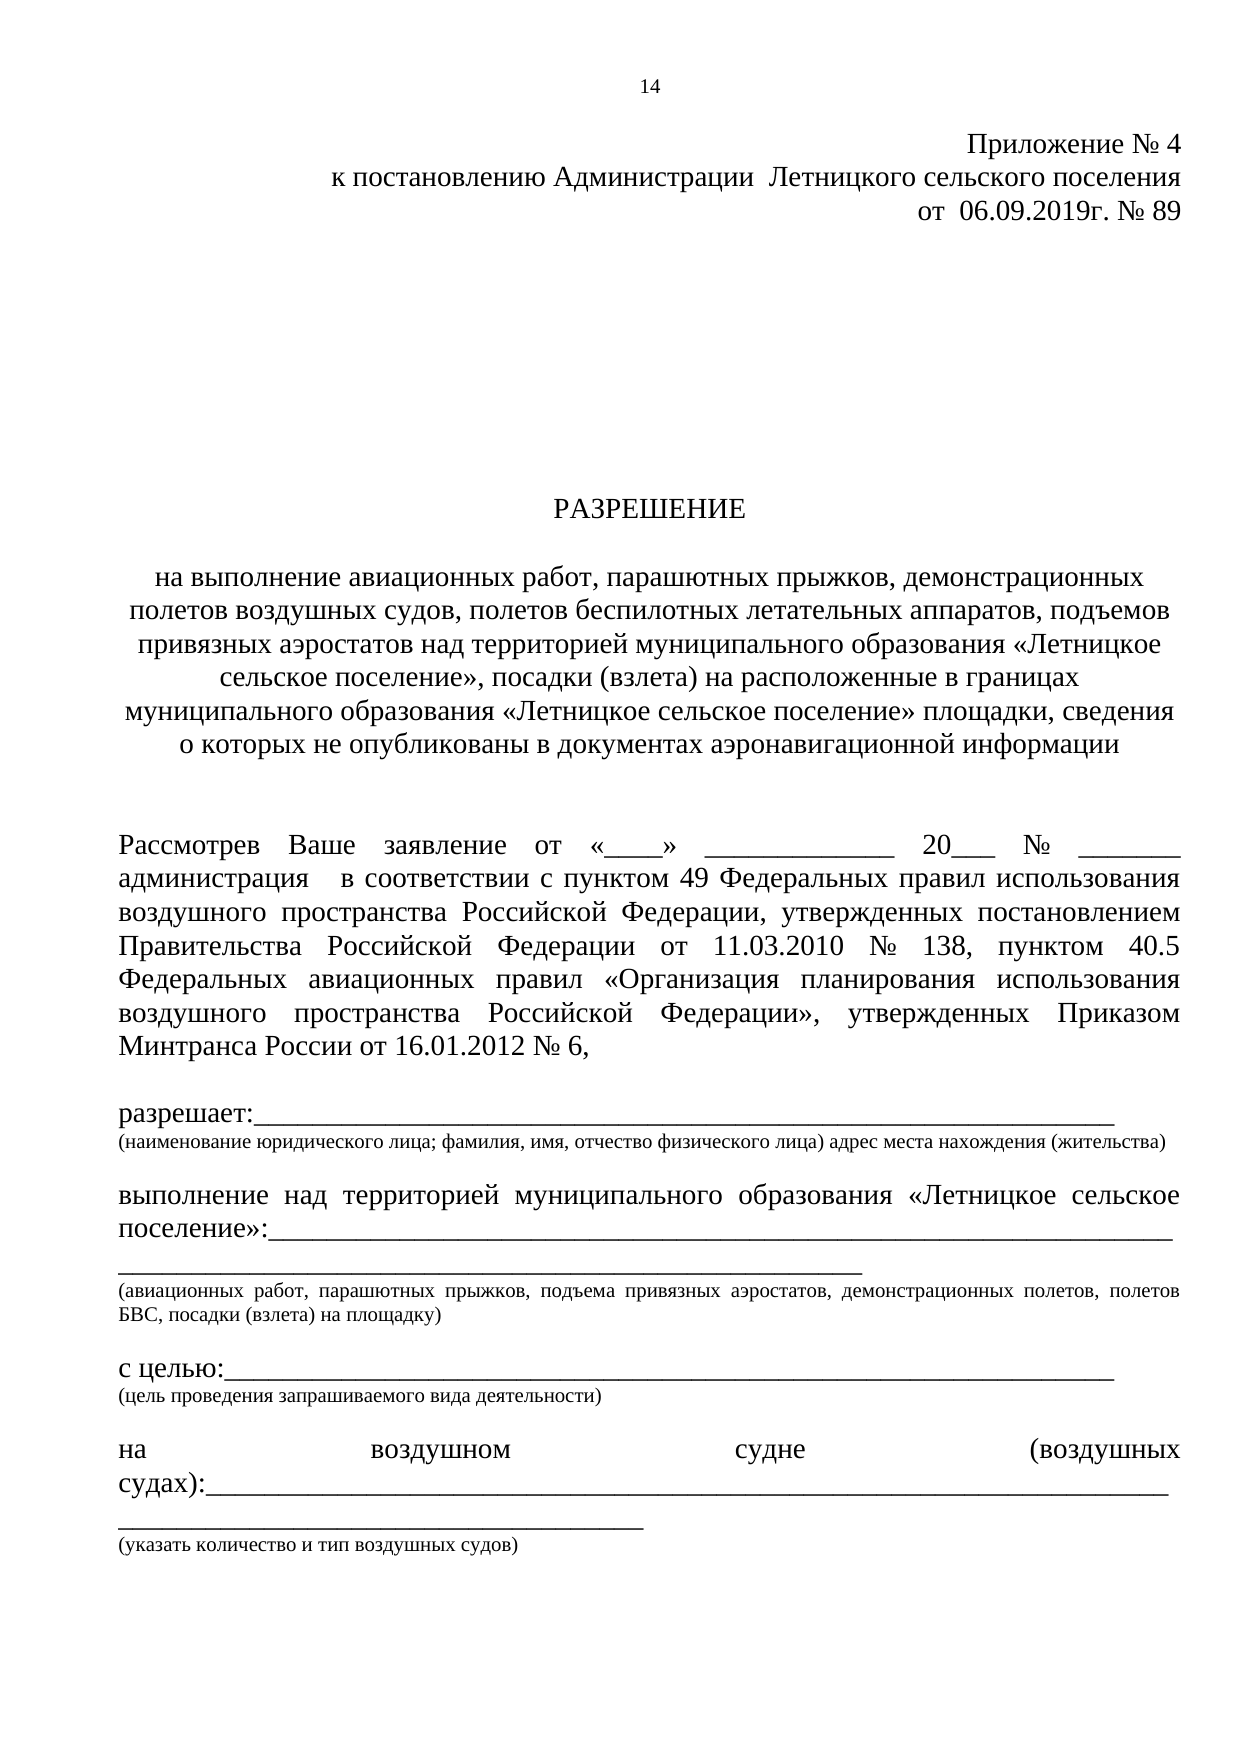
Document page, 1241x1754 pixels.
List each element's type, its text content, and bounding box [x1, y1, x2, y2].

text на воздушном судне (воздушных судах):______________________________________________________________________________________________________ [118, 1432, 1181, 1532]
text (авиационных работ, парашютных прыжков, подъема привязных аэростатов, демонстрационных полетов, полетов БВС, посадки (взлета) на площадку) [118, 1278, 1181, 1326]
text разрешает:___________________________________________________________ [118, 1095, 1181, 1129]
text (указать количество и тип воздушных судов) [118, 1532, 1181, 1556]
text выполнение над территорией муниципального образования «Летницкое сельское поселение»:_________________________________________________________________________________________________________________ [118, 1177, 1181, 1278]
text (цель проведения запрашиваемого вида деятельности) [118, 1383, 1181, 1407]
text на выполнение авиационных работ, парашютных прыжков, демонстрационных полетов воздушных судов, полетов беспилотных летательных аппаратов, подъемов привязных аэростатов над территорией муниципального образования «Летницкое сельское поселение», посадки (взлета) на расположенные в границах муниципального образования «Летницкое сельское поселение» площадки, сведения о которых не опубликованы в документах аэронавигационной информации [118, 559, 1181, 760]
text с целью:_____________________________________________________________ [118, 1350, 1181, 1383]
text к постановлению Администрации Летницкого сельского поселения [118, 159, 1181, 193]
text от 06.09.2019г. № 89 [118, 193, 1181, 227]
text (наименование юридического лица; фамилия, имя, отчество физического лица) адрес места нахождения (жительства) [118, 1129, 1181, 1153]
text Рассмотрев Ваше заявление от «____» _____________ 20___ № _______ администрация в соответствии с пунктом 49 Федеральных правил использования воздушного пространства Российской Федерации, утвержденных постановлением Правительства Российской Федерации от 11.03.2010 № 138, пунктом 40.5 Федеральных авиационных правил «Организация планирования использования воздушного пространства Российской Федерации», утвержденных Приказом Минтранса России от 16.01.2012 № 6, [118, 827, 1181, 1062]
text Приложение № 4 [118, 126, 1181, 159]
text РАЗРЕШЕНИЕ [118, 492, 1181, 525]
